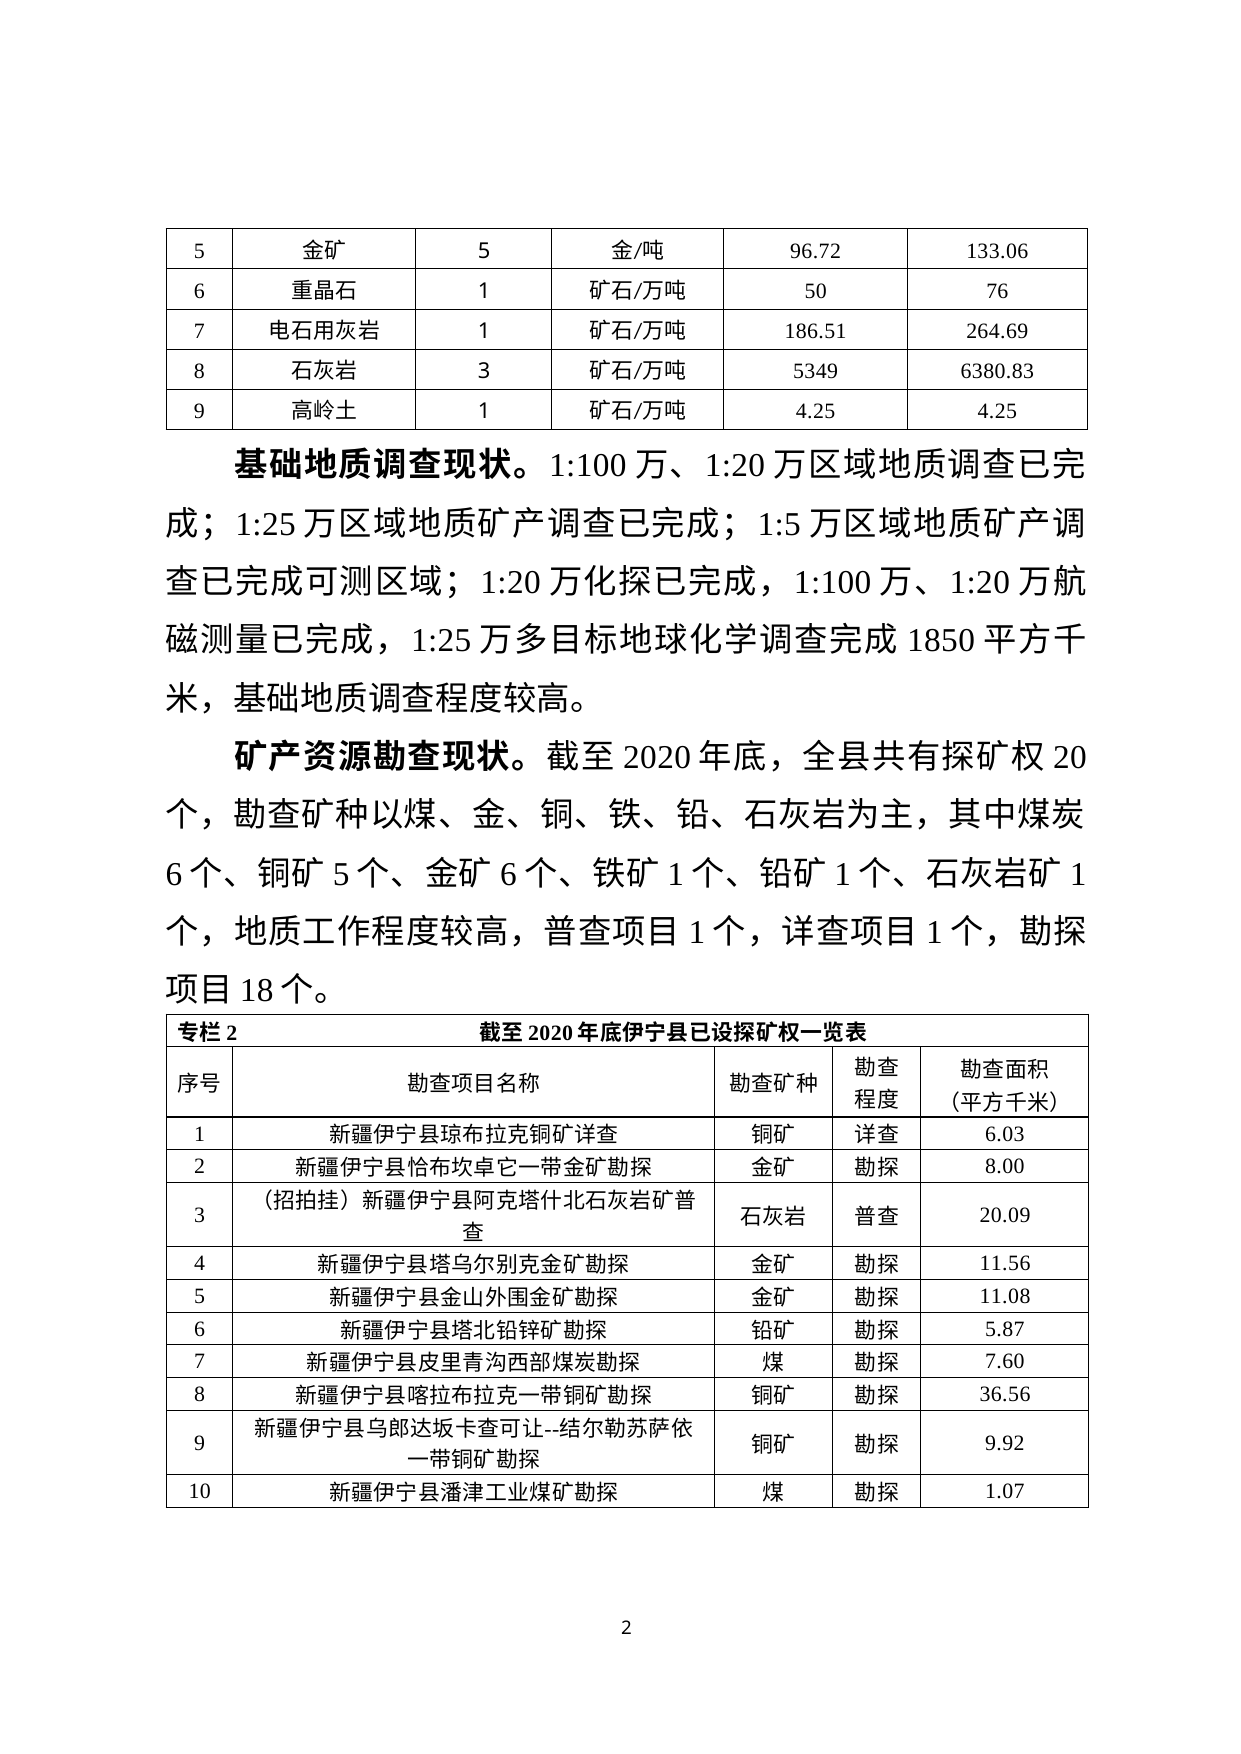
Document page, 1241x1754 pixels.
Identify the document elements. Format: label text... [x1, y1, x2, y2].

table_cell 铜矿 [715, 1411, 832, 1474]
table_cell 8 [167, 350, 232, 389]
table_cell 5349 [724, 350, 907, 389]
table_cell 186.51 [724, 310, 907, 349]
table_cell 勘探 [833, 1247, 920, 1279]
table_cell 勘探 [833, 1280, 920, 1312]
table_cell 7 [167, 310, 232, 349]
table_cell 50 [724, 269, 907, 308]
table_cell 7 [167, 1345, 232, 1377]
table_cell 8 [167, 1378, 232, 1410]
table_cell 勘探 [833, 1378, 920, 1410]
table_cell 1 [167, 1118, 232, 1149]
text 基础地质调查现状。1:100万、1:20万区域地质调查已完成；1:25万区域地质矿产调查已完成；1:5万区域地质矿产调查已完成可测区域；1:20万化探已完成，1:100万、1:20万航磁测量已完成，1:25万多目标地球化学调查完成1850平方千米，基础地质调查程度较高。 [165, 430, 1087, 722]
table_cell 勘探 [833, 1313, 920, 1344]
table_cell 详查 [833, 1118, 920, 1149]
table_cell 20.09 [921, 1183, 1088, 1246]
table_cell 铅矿 [715, 1313, 832, 1344]
table_cell 1 [416, 310, 551, 349]
table_cell 1 [416, 390, 551, 429]
table_cell 10 [167, 1475, 232, 1507]
table_cell 重晶石 [233, 269, 415, 308]
table_cell 煤 [715, 1345, 832, 1377]
table_cell 264.69 [908, 310, 1087, 349]
table_cell 5 [416, 229, 551, 268]
table_cell 勘查面积 （平方千米） [921, 1047, 1088, 1116]
table_cell 2 [167, 1150, 232, 1182]
table_cell 4.25 [724, 390, 907, 429]
table_cell 新疆伊宁县恰布坎卓它一带金矿勘探 [233, 1150, 714, 1182]
table_cell 1 [416, 269, 551, 308]
table_cell 金矿 [715, 1150, 832, 1182]
table_cell 1.07 [921, 1475, 1088, 1507]
table_cell 4.25 [908, 390, 1087, 429]
table_cell 133.06 [908, 229, 1087, 268]
table_cell 6.03 [921, 1118, 1088, 1149]
table_cell 石灰岩 [715, 1183, 832, 1246]
table_cell 8.00 [921, 1150, 1088, 1182]
text 矿产资源勘查现状。截至2020年底，全县共有探矿权20个，勘查矿种以煤、金、铜、铁、铅、石灰岩为主，其中煤炭6个、铜矿5个、金矿6个、铁矿1个、铅矿1个、石灰岩矿1个，地质工作程度较高，普查项目1个，详查项目1个，勘探项目18个。 [165, 722, 1087, 1013]
table_cell 金/吨 [552, 229, 723, 268]
table_cell 3 [167, 1183, 232, 1246]
table_cell 矿石/万吨 [552, 310, 723, 349]
table_header 专栏2 截至2020年底伊宁县已设探矿权一览表 [167, 1015, 1088, 1046]
table_cell 36.56 [921, 1378, 1088, 1410]
table_cell 勘探 [833, 1150, 920, 1182]
table_cell 7.60 [921, 1345, 1088, 1377]
table_cell 金矿 [233, 229, 415, 268]
table_cell 煤 [715, 1475, 832, 1507]
table_cell 铜矿 [715, 1118, 832, 1149]
table_cell 新疆伊宁县塔北铅锌矿勘探 [233, 1313, 714, 1344]
table_cell 石灰岩 [233, 350, 415, 389]
table_cell 普查 [833, 1183, 920, 1246]
table_cell 勘探 [833, 1345, 920, 1377]
table_cell 76 [908, 269, 1087, 308]
table_cell 5.87 [921, 1313, 1088, 1344]
table_cell 6380.83 [908, 350, 1087, 389]
table_cell 矿石/万吨 [552, 350, 723, 389]
table_cell 新疆伊宁县喀拉布拉克一带铜矿勘探 [233, 1378, 714, 1410]
table_cell 4 [167, 1247, 232, 1279]
table_cell 金矿 [715, 1280, 832, 1312]
table_cell 新疆伊宁县琼布拉克铜矿详查 [233, 1118, 714, 1149]
table_cell 新疆伊宁县皮里青沟西部煤炭勘探 [233, 1345, 714, 1377]
table_cell 3 [416, 350, 551, 389]
table_cell 11.56 [921, 1247, 1088, 1279]
table_cell 勘探 [833, 1411, 920, 1474]
table_cell 勘查程度 [833, 1047, 920, 1116]
table_cell 勘查矿种 [715, 1047, 832, 1116]
table_cell 11.08 [921, 1280, 1088, 1312]
table_cell （招拍挂）新疆伊宁县阿克塔什北石灰岩矿普查 [233, 1183, 714, 1246]
table_cell 新疆伊宁县乌郎达坂卡查可让--结尔勒苏萨依一带铜矿勘探 [233, 1411, 714, 1474]
table_cell 5 [167, 229, 232, 268]
table_cell 勘查项目名称 [233, 1047, 714, 1116]
table_cell 96.72 [724, 229, 907, 268]
table_cell 电石用灰岩 [233, 310, 415, 349]
table_cell 勘探 [833, 1475, 920, 1507]
table_cell 9.92 [921, 1411, 1088, 1474]
table_cell 矿石/万吨 [552, 390, 723, 429]
table_cell 新疆伊宁县塔乌尔别克金矿勘探 [233, 1247, 714, 1279]
table_cell 6 [167, 269, 232, 308]
table_cell 5 [167, 1280, 232, 1312]
table_cell 矿石/万吨 [552, 269, 723, 308]
table_cell 新疆伊宁县金山外围金矿勘探 [233, 1280, 714, 1312]
table_cell 铜矿 [715, 1378, 832, 1410]
table_cell 6 [167, 1313, 232, 1344]
table_cell 9 [167, 390, 232, 429]
table_cell 高岭土 [233, 390, 415, 429]
table_cell 新疆伊宁县潘津工业煤矿勘探 [233, 1475, 714, 1507]
table_cell 金矿 [715, 1247, 832, 1279]
table_cell 9 [167, 1411, 232, 1474]
table_cell 序号 [167, 1047, 232, 1116]
